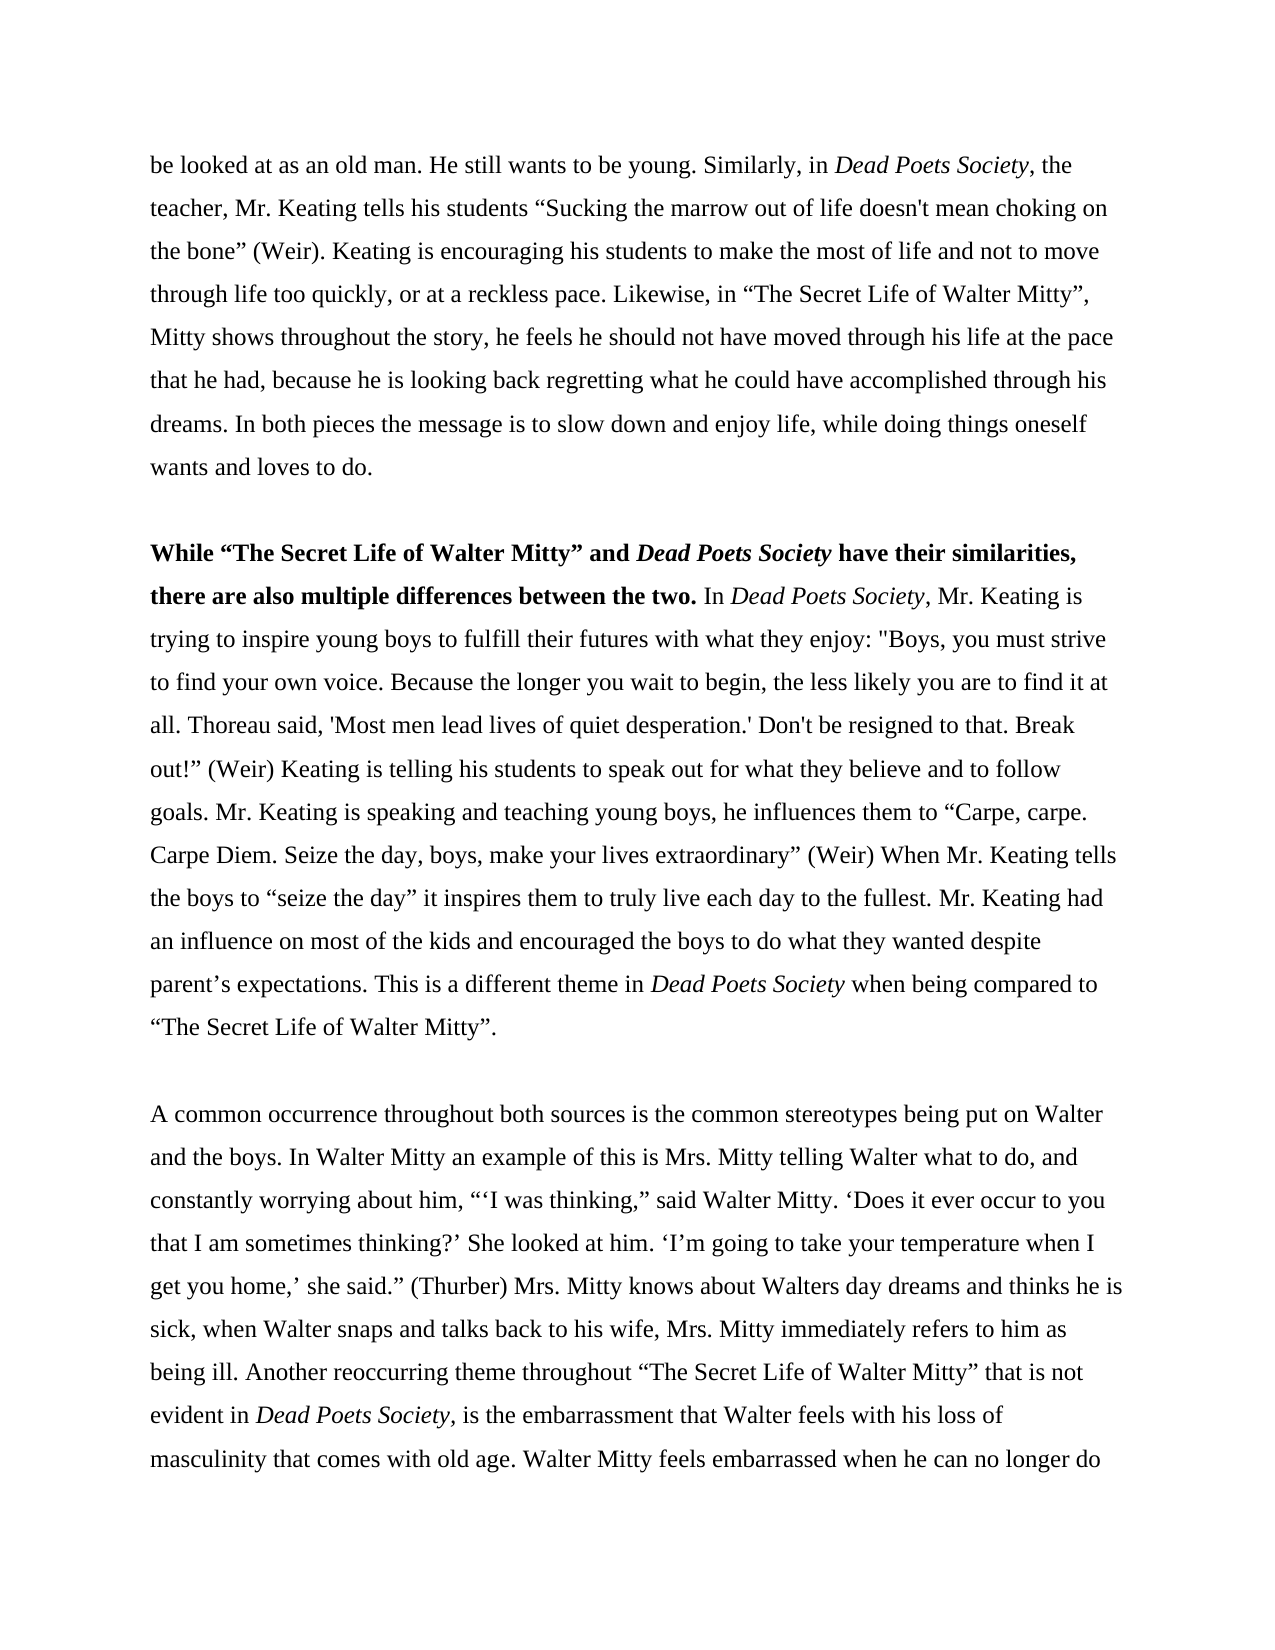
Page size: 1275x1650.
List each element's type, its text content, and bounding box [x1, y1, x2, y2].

text While “The Secret Life of Walter Mitty” and Dead Poets Society have their similarities, there are also multiple differences between the two. In Dead Poets Society, Mr. Keating is trying to inspire young boys to fulfill their futures with what they enjoy: "Boys, you must strive to find your own voice. Because the longer you wait to begin, the less likely you are to find it at all. Thoreau said, 'Most men lead lives of quiet desperation.' Don't be resigned to that. Break out!” Keating is telling his students to speak out for what they believe and to follow goals. Mr. Keating is speaking and teaching young boys, he influences them to “Carpe, carpe. Carpe Diem. Seize the day, boys, make your lives extraordinary” When Mr. Keating tells the boys to “seize the day” it inspires them to truly live each day to the fullest. Mr. Keating had an influence on most of the kids and encouraged the boys to do what they wanted despite parent’s expectations. This is a different theme in Dead Poets Society when being compared to “The Secret Life of Walter Mitty”. [150, 538, 1125, 1041]
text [150, 1099, 1125, 1472]
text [150, 150, 1125, 481]
